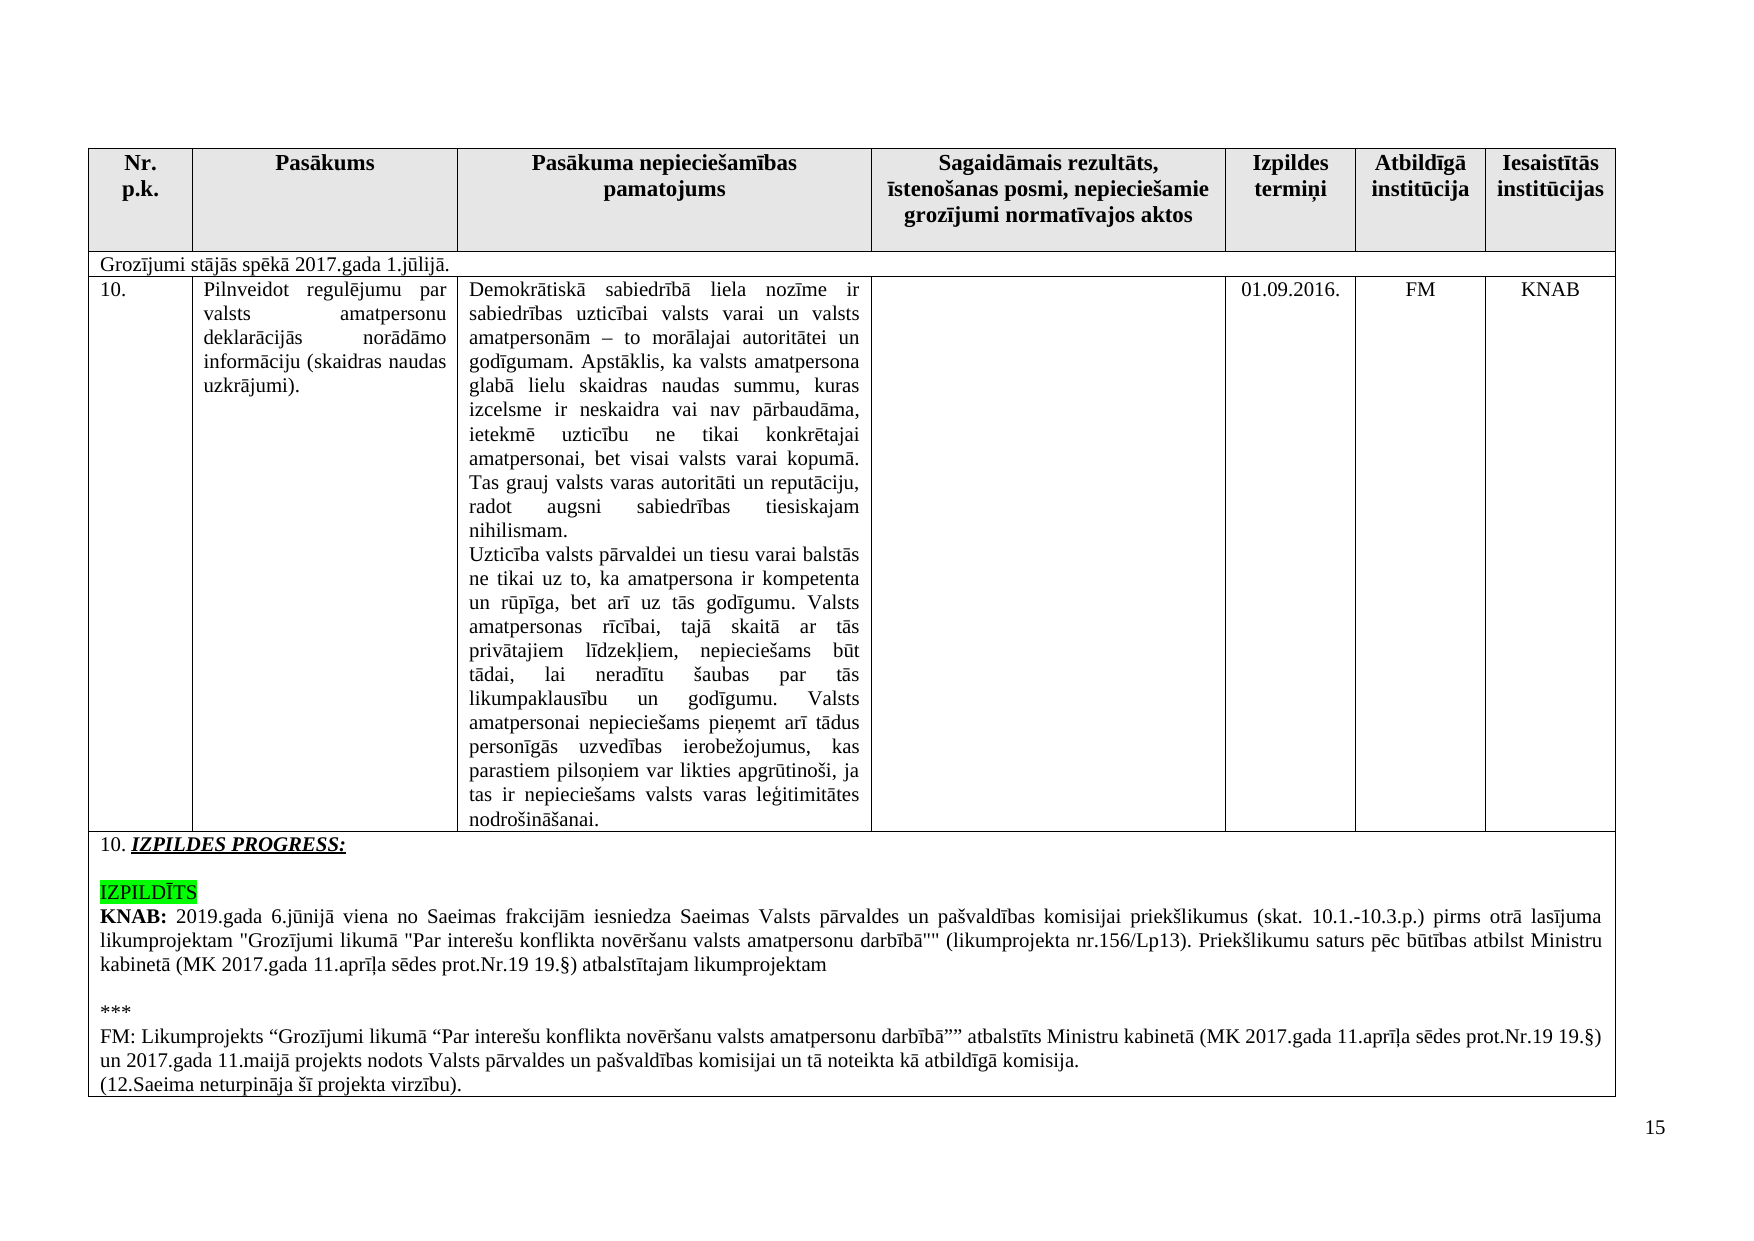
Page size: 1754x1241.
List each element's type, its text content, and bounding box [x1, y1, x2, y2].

table_cell Demokrātiskā sabiedrībā liela nozīme ir sabiedrības uzticībai valsts varai un valsts amatpersonām – to morālajai autoritātei un godīgumam. Apstāklis, ka valsts amatpersona glabā lielu skaidras naudas summu, kuras izcelsme ir neskaidra vai nav pārbaudāma, ietekmē uzticību ne tikai konkrētajai amatpersonai, bet visai valsts varai kopumā. Tas grauj valsts varas autoritāti un reputāciju, radot augsni sabiedrības tiesiskajam nihilismam. Uzticība valsts pārvaldei un tiesu varai balstās ne tikai uz to, ka amatpersona ir kompetenta un rūpīga, bet arī uz tās godīgumu. Valsts amatpersonas rīcībai, tajā skaitā ar tās privātajiem līdzekļiem, nepieciešams būt tādai, lai neradītu šaubas par tās likumpaklausību un godīgumu. Valsts amatpersonai nepieciešams pieņemt arī tādus personīgās uzvedības ierobežojumus, kas parastiem pilsoņiem var likties apgrūtinoši, ja tas ir nepieciešams valsts varas leģitimitātes nodrošināšanai. [458, 277, 871, 831]
table_cell FM [1356, 277, 1485, 831]
table_header Pasākums [193, 149, 457, 251]
table_cell Pilnveidot regulējumu par valsts amatpersonu deklarācijās norādāmo informāciju (skaidras naudas uzkrājumi). [193, 277, 457, 831]
table_cell 10. IZPILDES PROGRESS: IZPILDĪTS KNAB: 2019.gada 6.jūnijā viena no Saeimas frakcijām iesniedza Saeimas Valsts pārvaldes un pašvaldības komisijai priekšlikumus (skat. 10.1.-10.3.p.) pirms otrā lasījuma likumprojektam "Grozījumi likumā "Par interešu konflikta novēršanu valsts amatpersonu darbībā"" (likumprojekta nr.156/Lp13). Priekšlikumu saturs pēc būtības atbilst Ministru kabinetā (MK 2017.gada 11.aprīļa sēdes prot.Nr.19 19.§) atbalstītajam likumprojektam *** FM: Likumprojekts “Grozījumi likumā “Par interešu konflikta novēršanu valsts amatpersonu darbībā”” atbalstīts Ministru kabinetā (MK 2017.gada 11.aprīļa sēdes prot.Nr.19 19.§) un 2017.gada 11.maijā projekts nodots Valsts pārvaldes un pašvaldības komisijai un tā noteikta kā atbildīgā komisija. (12.Saeima neturpināja šī projekta virzību). [89, 832, 1615, 1096]
table_header Sagaidāmais rezultāts, īstenošanas posmi, nepieciešamie grozījumi normatīvajos aktos [872, 149, 1225, 251]
table_header Pasākuma nepieciešamības pamatojums [458, 149, 871, 251]
table_cell [89, 277, 192, 831]
table_cell 01.09.2016. [1226, 277, 1355, 831]
table_header Nr. p.k. [89, 149, 192, 251]
table_header Atbildīgā institūcija [1356, 149, 1485, 251]
table_cell KNAB [1486, 277, 1615, 831]
table_header Iesaistītās institūcijas [1486, 149, 1615, 251]
table_header Izpildes termiņi [1226, 149, 1355, 251]
table_cell [872, 277, 1225, 831]
